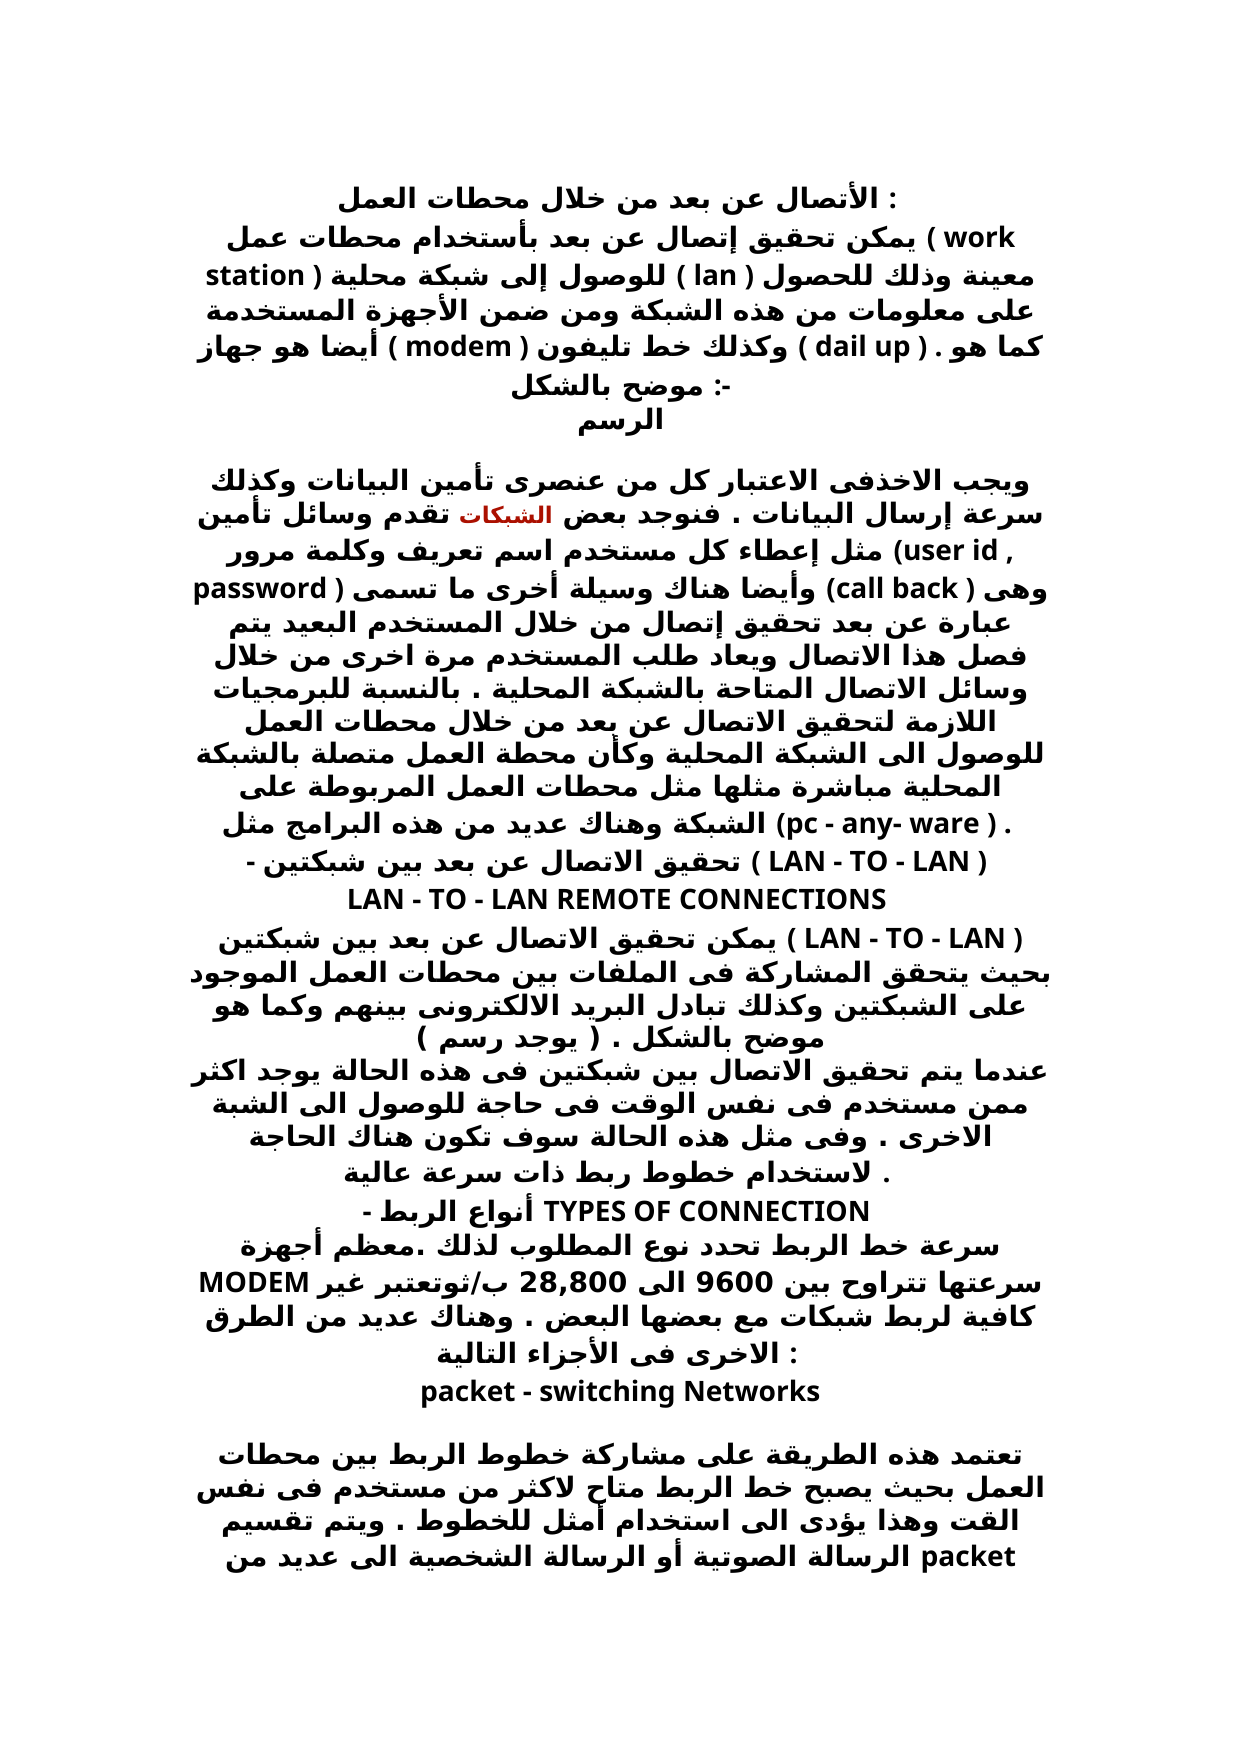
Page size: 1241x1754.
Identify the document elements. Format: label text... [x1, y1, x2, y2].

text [187, 1438, 1053, 1575]
text الأتصال عن بعد من خلال محطات العمل : يمكن تحقيق إتصال عن بعد بأستخدام محطات عمل ( work station ) للوصول إلى شبكة محلية ( lan ) معينة وذلك للحصول على معلومات من هذه الشبكة ومن ضمن الأجهزة المستخدمة أيضا هو جهاز ( modem ) وكذلك خط تليفون ( dail up ) . كما هو موضح بالشكل :- الرسم [187, 179, 1053, 436]
text ويجب الاخذفى الاعتبار كل من عنصرى تأمين البيانات وكذلك سرعة إرسال البيانات . فنوجد بعض الشبكات تقدم وسائل تأمين مثل إعطاء كل مستخدم اسم تعريف وكلمة مرور (user id , password ) وأيضا هناك وسيلة أخرى ما تسمى (call back ) وهى عبارة عن بعد تحقيق إتصال من خلال المستخدم البعيد يتم فصل هذا الاتصال ويعاد طلب المستخدم مرة اخرى من خلال وسائل الاتصال المتاحة بالشبكة المحلية . بالنسبة للبرمجيات اللازمة لتحقيق الاتصال عن بعد من خلال محطات العمل للوصول الى الشبكة المحلية وكأن محطة العمل متصلة بالشبكة المحلية مباشرة مثلها مثل محطات العمل المربوطة على الشبكة وهناك عديد من هذه البرامج مثل (pc - any- ware ) . - تحقيق الاتصال عن بعد بين شبكتين ( LAN - TO - LAN ) LAN - TO - LAN REMOTE CONNECTIONS يمكن تحقيق الاتصال عن بعد بين شبكتين ( LAN - TO - LAN ) بحيث يتحقق المشاركة فى الملفات بين محطات العمل الموجود على الشبكتين وكذلك تبادل البريد الالكترونى بينهم وكما هو موضح بالشكل . ( يوجد رسم ) عندما يتم تحقيق الاتصال بين شبكتين فى هذه الحالة يوجد اكثر ممن مستخدم فى نفس الوقت فى حاجة للوصول الى الشبة الاخرى . وفى مثل هذه الحالة سوف تكون هناك الحاجة لاستخدام خطوط ربط ذات سرعة عالية . - أنواع الربط TYPES OF CONNECTION سرعة خط الربط تحدد نوع المطلوب لذلك .معظم أجهزة MODEM سرعتها تتراوح بين 9600 الى 28,800 ب/ثوتعتبر غير كافية لربط شبكات مع بعضها البعض . وهناك عديد من الطرق الاخرى فى الأجزاء التالية : packet - switching Networks [187, 464, 1053, 1409]
